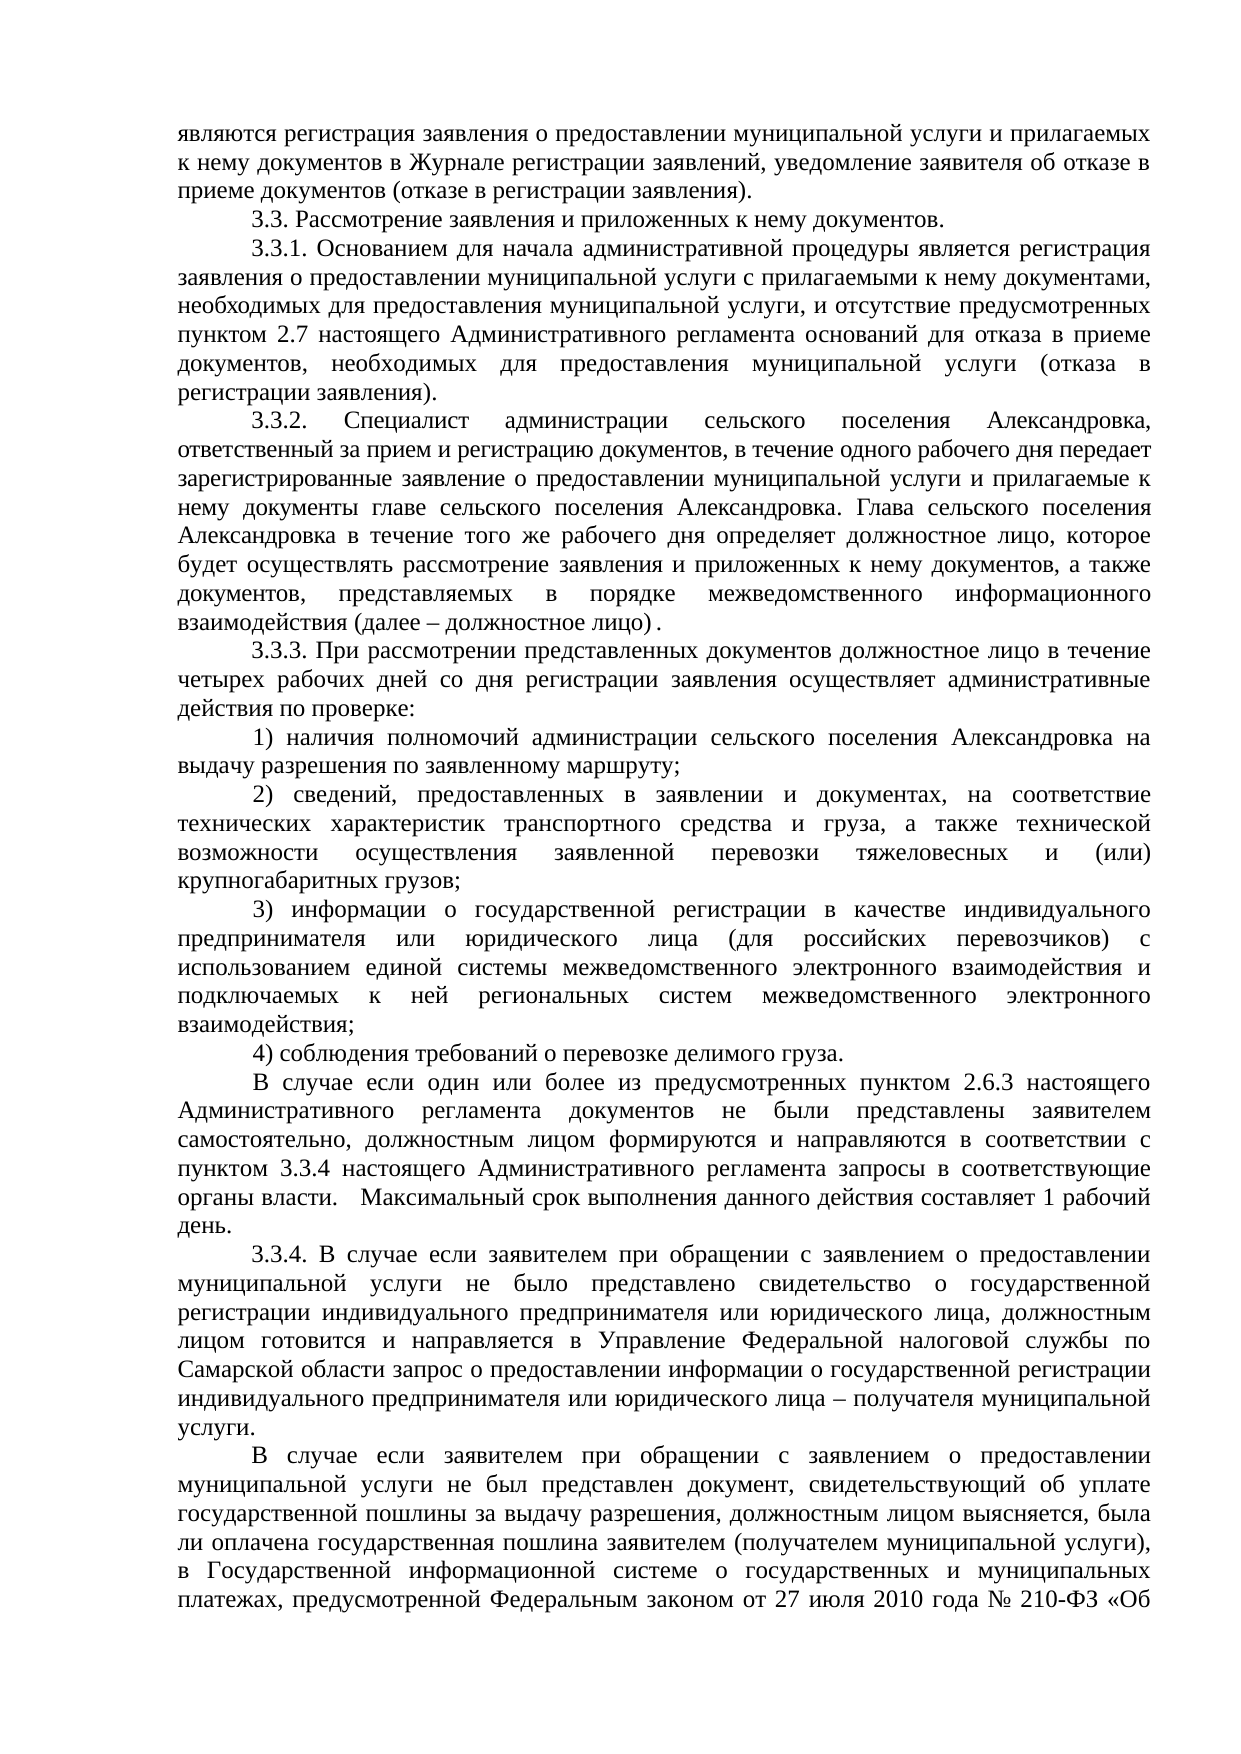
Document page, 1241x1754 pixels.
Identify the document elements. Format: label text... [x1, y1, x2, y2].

text В случае если один или более из предусмотренных пунктом 2.6.3 настоящего Административного регламента документов не были представлены заявителем самостоятельно, должностным лицом формируются и направляются в соответствии с пунктом 3.3.4 настоящего Административного регламента запросы в соответствующие органы власти. Максимальный срок выполнения данного действия составляет 1 рабочий день. [177, 1067, 1152, 1239]
text 1) наличия полномочий администрации сельского поселения Александровка на выдачу разрешения по заявленному маршруту; [177, 722, 1152, 779]
text 3) информации о государственной регистрации в качестве индивидуального предпринимателя или юридического лица (для российских перевозчиков) с использованием единой системы межведомственного электронного взаимодействия и подключаемых к ней региональных систем межведомственного электронного взаимодействия; [177, 894, 1152, 1038]
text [177, 118, 1152, 204]
text 3.3.2. Специалист администрации сельского поселения Александровка, ответственный за прием и регистрацию документов, в течение одного рабочего дня передает зарегистрированные заявление о предоставлении муниципальной услуги и прилагаемые к нему документы главе сельского поселения Александровка. Глава сельского поселения Александровка в течение того же рабочего дня определяет должностное лицо, которое будет осуществлять рассмотрение заявления и приложенных к нему документов, а также документов, представляемых в порядке межведомственного информационного взаимодействия (далее – должностное лицо) . [177, 406, 1152, 636]
text 3.3. Рассмотрение заявления и приложенных к нему документов. [177, 204, 1152, 233]
text 4) соблюдения требований о перевозке делимого груза. [177, 1038, 1152, 1067]
text 3.3.3. При рассмотрении представленных документов должностное лицо в течение четырех рабочих дней со дня регистрации заявления осуществляет административные действия по проверке: [177, 636, 1152, 722]
text 3.3.1. Основанием для начала административной процедуры является регистрация заявления о предоставлении муниципальной услуги с прилагаемыми к нему документами, необходимых для предоставления муниципальной услуги, и отсутствие предусмотренных пунктом 2.7 настоящего Административного регламента оснований для отказа в приеме документов, необходимых для предоставления муниципальной услуги (отказа в регистрации заявления). [177, 233, 1152, 406]
text 2) сведений, предоставленных в заявлении и документах, на соответствие технических характеристик транспортного средства и груза, а также технической возможности осуществления заявленной перевозки тяжеловесных и (или) крупногабаритных грузов; [177, 779, 1152, 894]
text 3.3.4. В случае если заявителем при обращении с заявлением о предоставлении муниципальной услуги не было представлено свидетельство о государственной регистрации индивидуального предпринимателя или юридического лица, должностным лицом готовится и направляется в Управление Федеральной налоговой службы по Самарской области запрос о предоставлении информации о государственной регистрации индивидуального предпринимателя или юридического лица – получателя муниципальной услуги. [177, 1239, 1152, 1441]
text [177, 1441, 1152, 1613]
